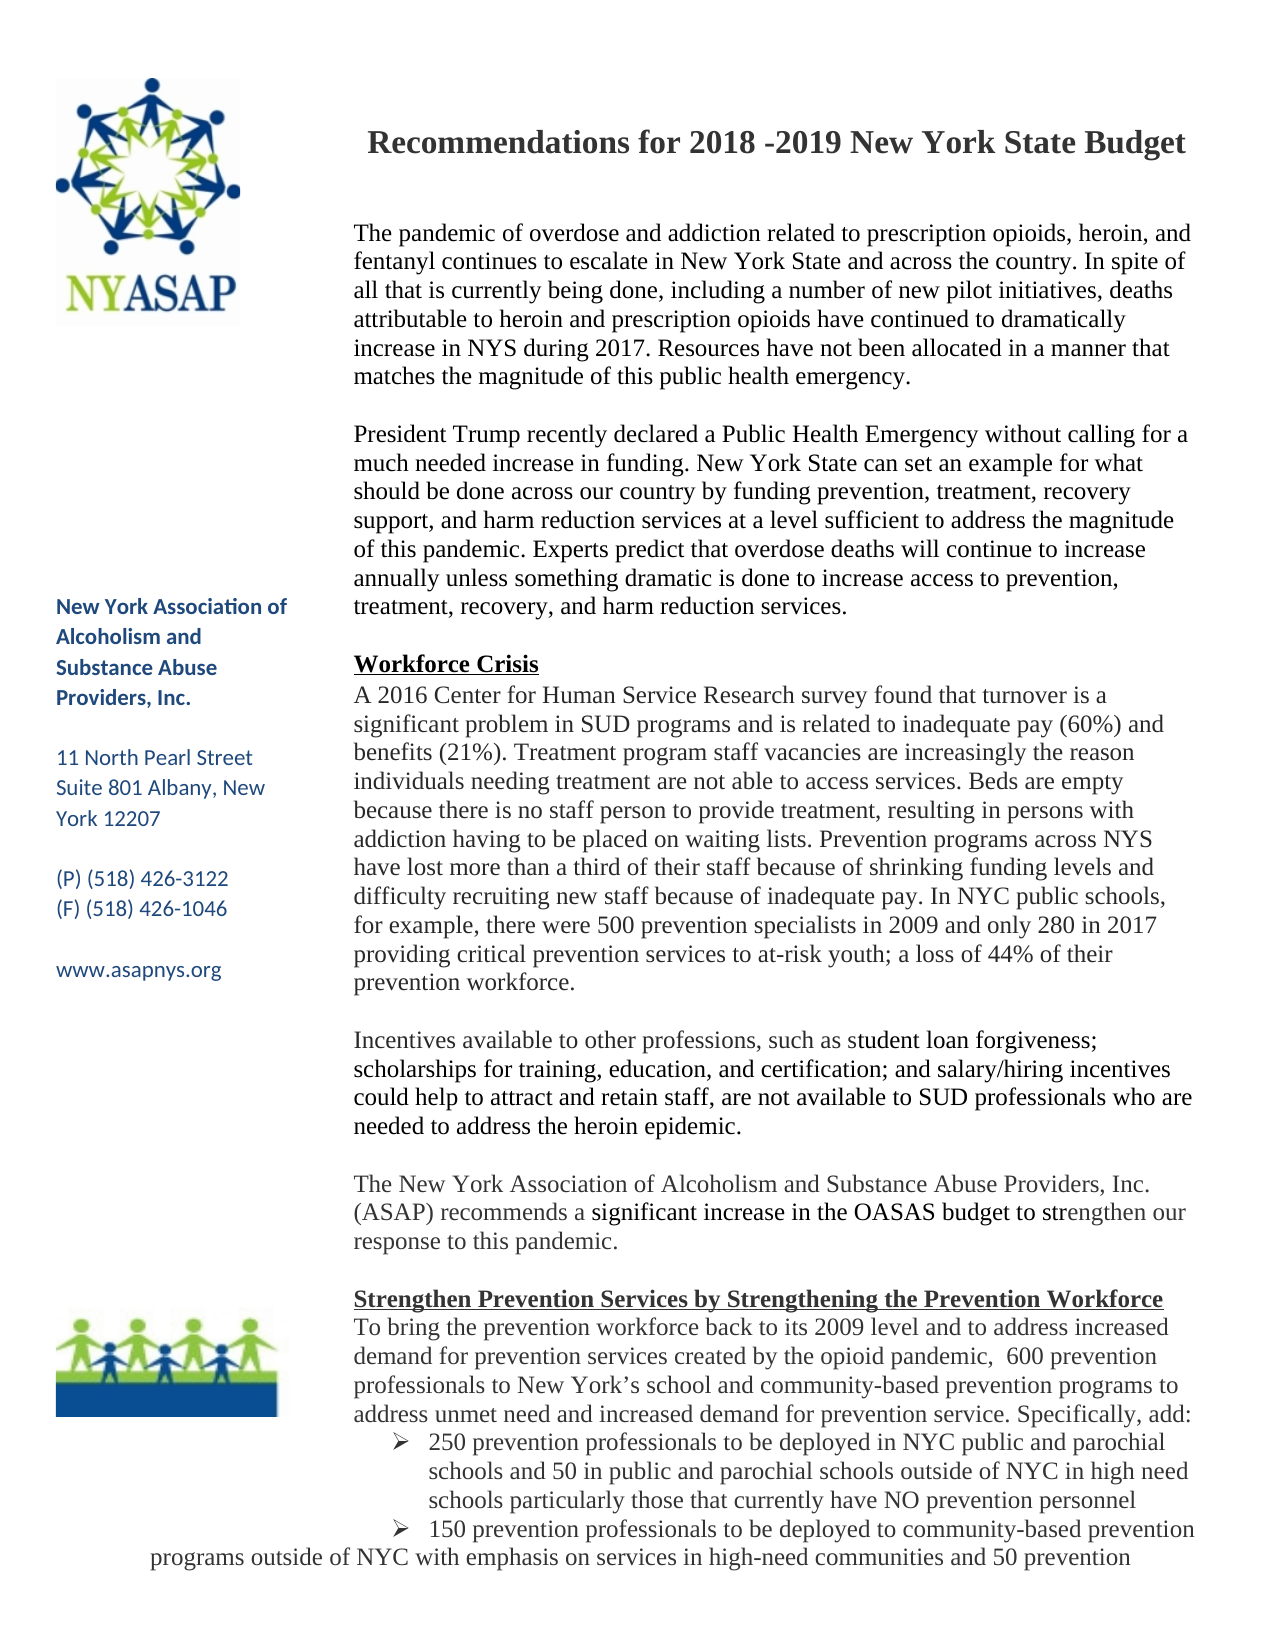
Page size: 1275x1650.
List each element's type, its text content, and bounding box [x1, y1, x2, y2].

text The pandemic of overdose and addiction related to prescription opioids, heroin, and fentanyl continues to escalate in New York State and across the country. In spite of all that is currently being done, including a number of new pilot initiatives, deaths attributable to heroin and prescription opioids have continued to dramatically increase in NYS during 2017. Resources have not been allocated in a manner that matches the magnitude of this public health emergency. [335, 218, 1200, 390]
text Recommendations for 2018 -2019 New York State Budget [335, 122, 1200, 160]
list 250 prevention professionals to be deployed in NYC public and parochial schools and 50 in public and parochial schools outside of NYC in high need schools particularly those that currently have NO prevention personnel [335, 1427, 1200, 1514]
text Strengthen Prevention Services by Strengthening the Prevention Workforce [335, 1284, 1200, 1312]
text To bring the prevention workforce back to its 2009 level and to address increased demand for prevention services created by the opioid pandemic, 600 prevention professionals to New York’s school and community-based prevention programs to address unmet need and increased demand for prevention service. Specifically, add: [335, 1312, 1200, 1427]
text Incentives available to other professions, such as student loan forgiveness; scholarships for training, education, and certification; and salary/hiring incentives could help to attract and retain staff, are not available to SUD professionals who are needed to address the heroin epidemic. [335, 1025, 1200, 1140]
text A 2016 Center for Human Service Research survey found that turnover is a significant problem in SUD programs and is related to inadequate pay (60%) and benefits (21%). Treatment program staff vacancies are increasingly the reason individuals needing treatment are not able to access services. Beds are empty because there is no staff person to provide treatment, resulting in persons with addiction having to be placed on waiting lists. Prevention programs across NYS have lost more than a third of their staff because of shrinking funding levels and difficulty recruiting new staff because of inadequate pay. In NYC public schools, for example, there were 500 prevention specialists in 2009 and only 280 in 2017 providing critical prevention services to at-risk youth; a loss of 44% of their prevention workforce. [335, 680, 1200, 996]
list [112, 1514, 1200, 1571]
text President Trump recently declared a Public Health Emergency without calling for a much needed increase in funding. New York State can set an example for what should be done across our country by funding prevention, treatment, recovery support, and harm reduction services at a level sufficient to address the magnitude of this pandemic. Experts predict that overdose deaths will continue to increase annually unless something dramatic is done to increase access to prevention, treatment, recovery, and harm reduction services. [335, 419, 1200, 620]
text The New York Association of Alcoholism and Substance Abuse Providers, Inc. (ASAP) recommends a significant increase in the OASAS budget to strengthen our response to this pandemic. [335, 1169, 1200, 1255]
text Workforce Crisis [335, 649, 1200, 678]
picture [55, 78, 241, 326]
